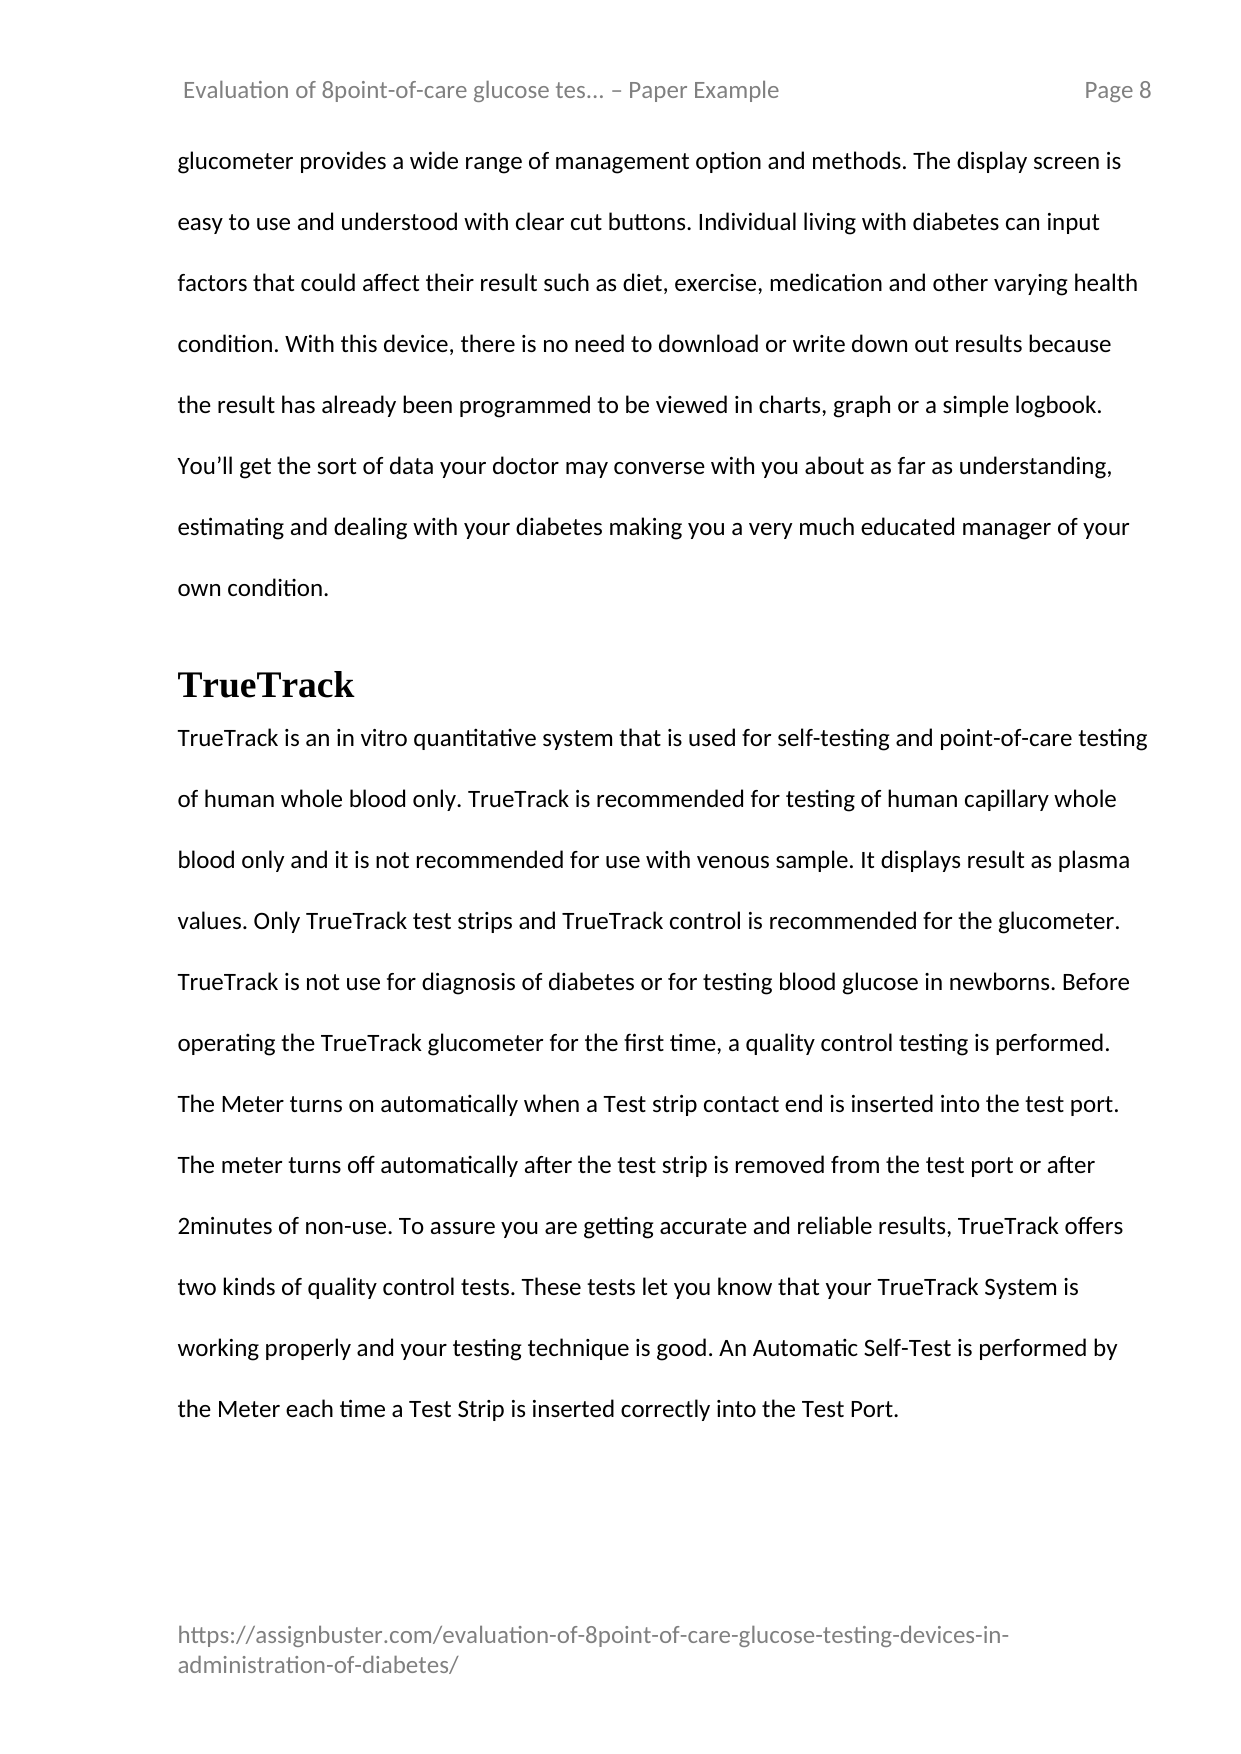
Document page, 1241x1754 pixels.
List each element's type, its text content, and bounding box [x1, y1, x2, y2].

subtitle TrueTrack [177, 663, 1152, 706]
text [177, 145, 1152, 603]
text TrueTrack is an in vitro quantitative system that is used for self-testing and point-of-care testing of human whole blood only. TrueTrack is recommended for testing of human capillary whole blood only and it is not recommended for use with venous sample. It displays result as plasma values. Only TrueTrack test strips and TrueTrack control is recommended for the glucometer. TrueTrack is not use for diagnosis of diabetes or for testing blood glucose in newborns. Before operating the TrueTrack glucometer for the first time, a quality control testing is performed. The Meter turns on automatically when a Test strip contact end is inserted into the test port. The meter turns off automatically after the test strip is removed from the test port or after 2minutes of non-use. To assure you are getting accurate and reliable results, TrueTrack offers two kinds of quality control tests. These tests let you know that your TrueTrack System is working properly and your testing technique is good. An Automatic Self-Test is performed by the Meter each time a Test Strip is inserted correctly into the Test Port. [177, 722, 1152, 1424]
